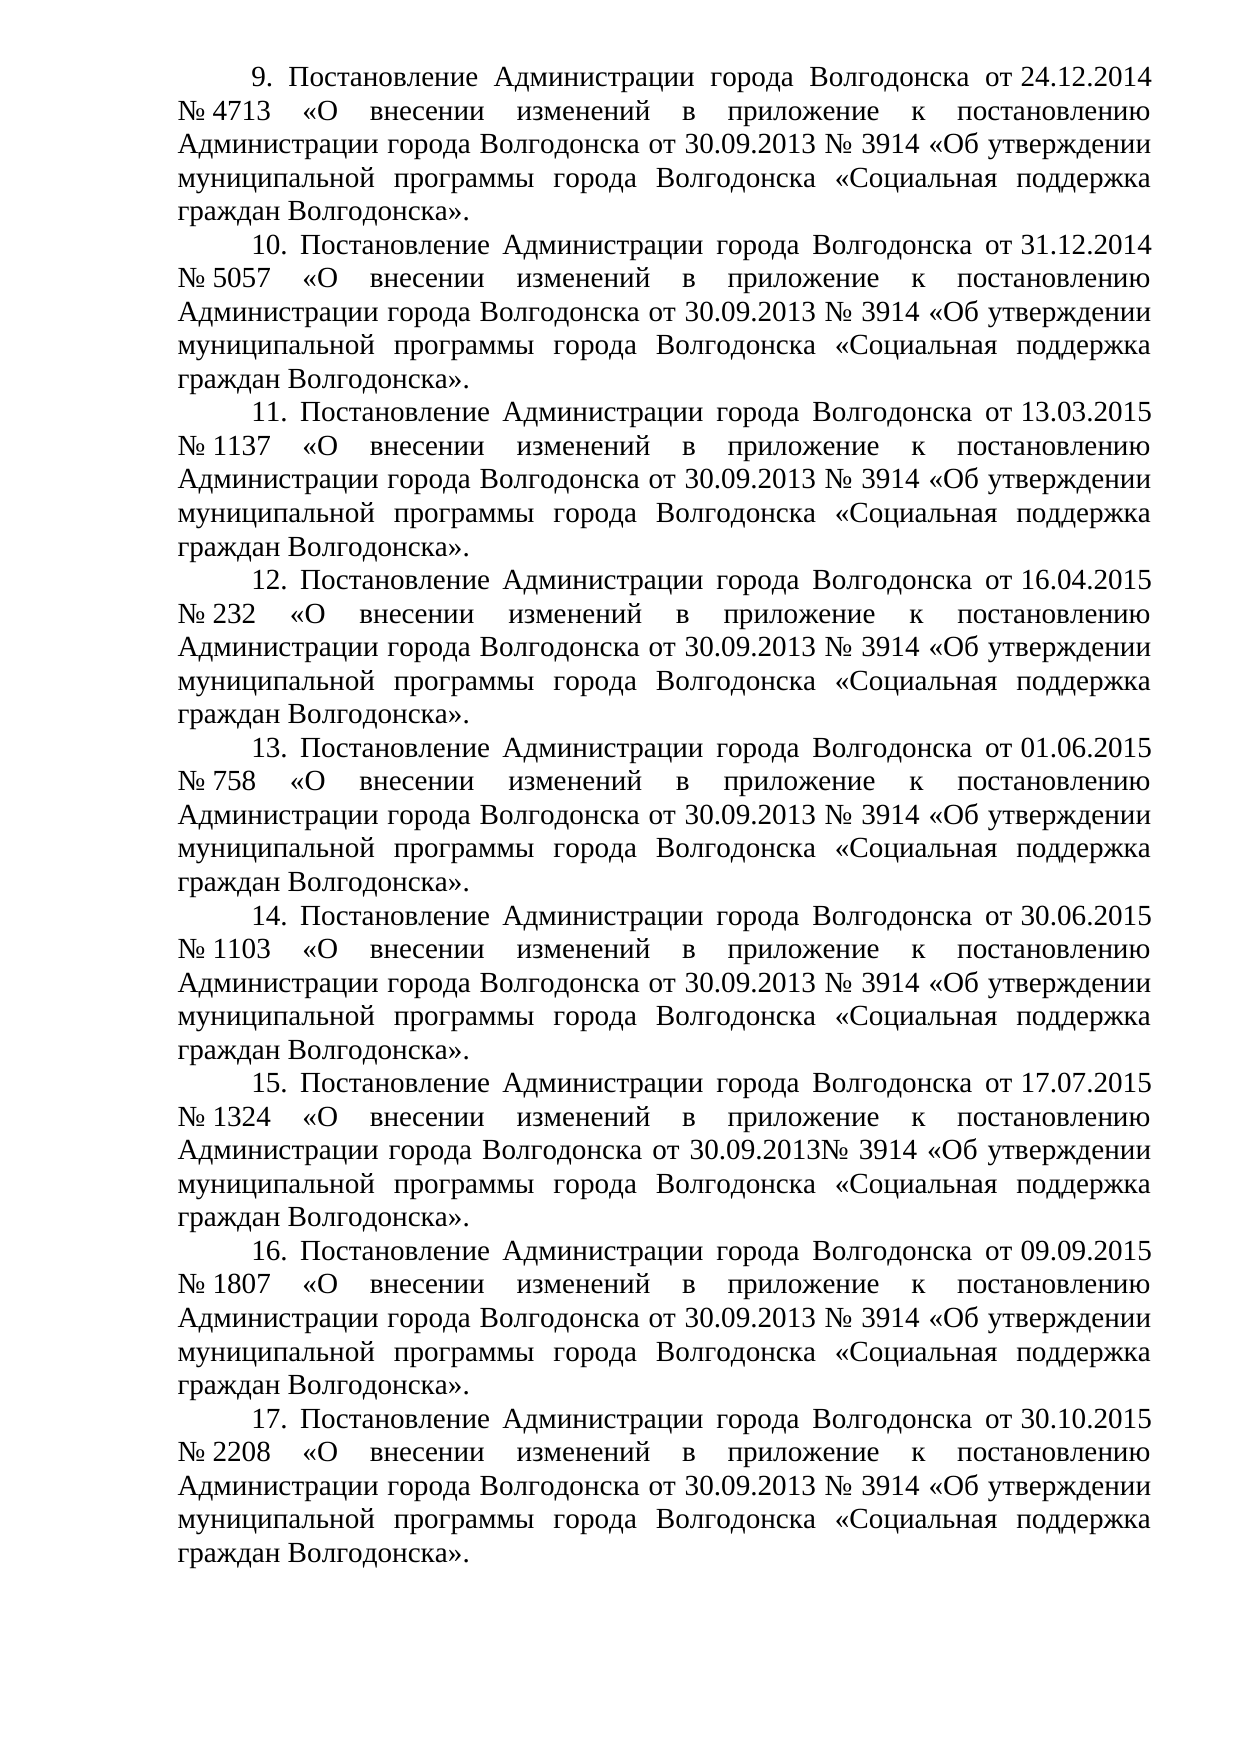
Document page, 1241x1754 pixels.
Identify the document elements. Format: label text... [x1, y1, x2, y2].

text 15. Постановление Администрации города Волгодонска от 17.07.2015 № 1324 «О внесении изменений в приложение к постановлению Администрации города Волгодонска от 30.09.2013№ 3914 «Об утверждении муниципальной программы города Волгодонска «Социальная поддержка граждан Волгодонска». [177, 1065, 1152, 1233]
text 10. Постановление Администрации города Волгодонска от 31.12.2014 № 5057 «О внесении изменений в приложение к постановлению Администрации города Волгодонска от 30.09.2013 № 3914 «Об утверждении муниципальной программы города Волгодонска «Социальная поддержка граждан Волгодонска». [177, 227, 1152, 394]
text 13. Постановление Администрации города Волгодонска от 01.06.2015 № 758 «О внесении изменений в приложение к постановлению Администрации города Волгодонска от 30.09.2013 № 3914 «Об утверждении муниципальной программы города Волгодонска «Социальная поддержка граждан Волгодонска». [177, 730, 1152, 898]
text 16. Постановление Администрации города Волгодонска от 09.09.2015 № 1807 «О внесении изменений в приложение к постановлению Администрации города Волгодонска от 30.09.2013 № 3914 «Об утверждении муниципальной программы города Волгодонска «Социальная поддержка граждан Волгодонска». [177, 1233, 1152, 1401]
text 11. Постановление Администрации города Волгодонска от 13.03.2015 № 1137 «О внесении изменений в приложение к постановлению Администрации города Волгодонска от 30.09.2013 № 3914 «Об утверждении муниципальной программы города Волгодонска «Социальная поддержка граждан Волгодонска». [177, 394, 1152, 562]
text 17. Постановление Администрации города Волгодонска от 30.10.2015 № 2208 «О внесении изменений в приложение к постановлению Администрации города Волгодонска от 30.09.2013 № 3914 «Об утверждении муниципальной программы города Волгодонска «Социальная поддержка граждан Волгодонска». [177, 1401, 1152, 1568]
text 9. Постановление Администрации города Волгодонска от 24.12.2014 № 4713 «О внесении изменений в приложение к постановлению Администрации города Волгодонска от 30.09.2013 № 3914 «Об утверждении муниципальной программы города Волгодонска «Социальная поддержка граждан Волгодонска». [177, 59, 1152, 227]
text 12. Постановление Администрации города Волгодонска от 16.04.2015 № 232 «О внесении изменений в приложение к постановлению Администрации города Волгодонска от 30.09.2013 № 3914 «Об утверждении муниципальной программы города Волгодонска «Социальная поддержка граждан Волгодонска». [177, 562, 1152, 730]
text 14. Постановление Администрации города Волгодонска от 30.06.2015 № 1103 «О внесении изменений в приложение к постановлению Администрации города Волгодонска от 30.09.2013 № 3914 «Об утверждении муниципальной программы города Волгодонска «Социальная поддержка граждан Волгодонска». [177, 898, 1152, 1065]
